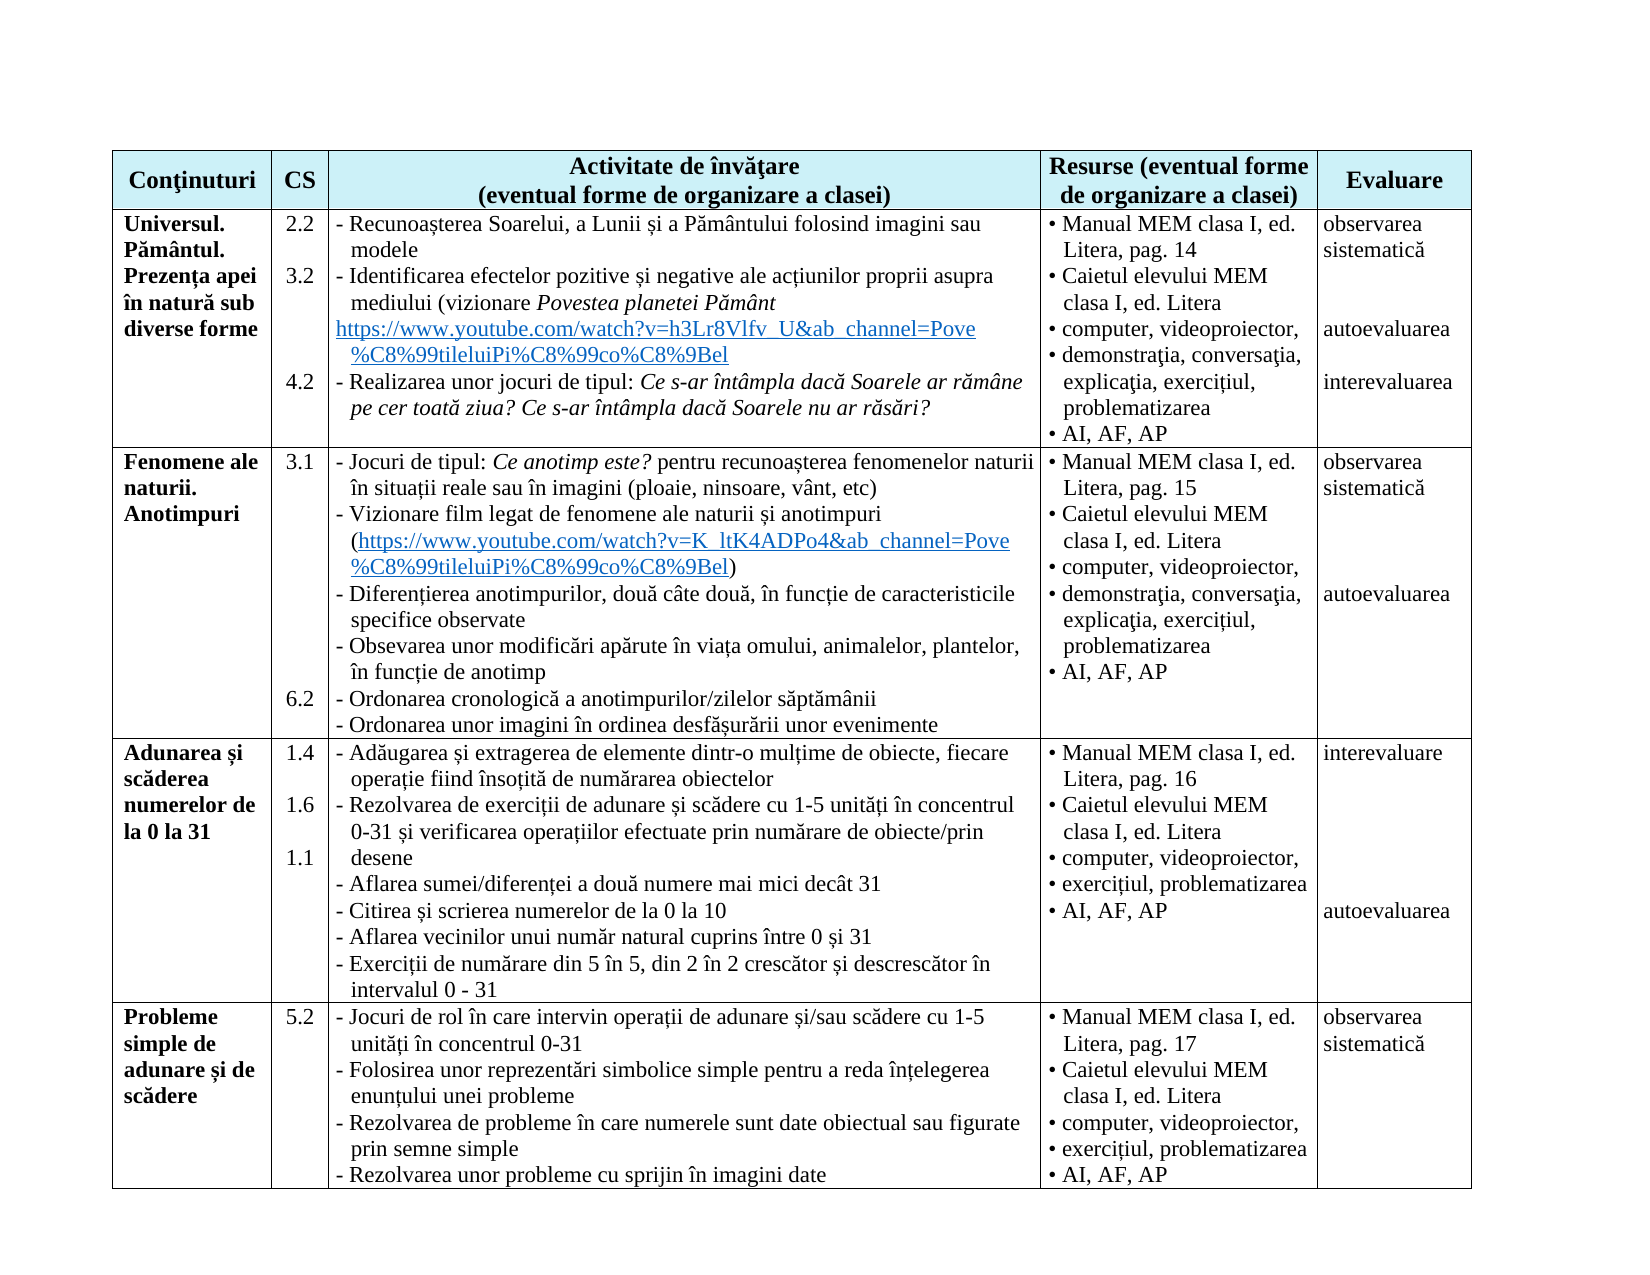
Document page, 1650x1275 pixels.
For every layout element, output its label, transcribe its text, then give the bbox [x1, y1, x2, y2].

table_cell - Recunoașterea Soarelui, a Lunii și a Pământului folosind imagini sau modele - Identificarea efectelor pozitive și negative ale acțiunilor proprii asupra mediului (vizionare Povestea planetei Pământ https://www.youtube.com/watch?v=h3Lr8Vlfv_U&ab_channel=Pove%C8%99tileluiPi%C8%99co%C8%9Bel - Realizarea unor jocuri de tipul: Ce s-ar întâmpla dacă Soarele ar rămâne pe cer toată ziua? Ce s-ar întâmpla dacă Soarele nu ar răsări? [329, 210, 1040, 447]
table_header Resurse (eventual forme de organizare a clasei) [1041, 151, 1317, 208]
table_cell • Manual MEM clasa I, ed. Litera, pag. 15 • Caietul elevului MEM clasa I, ed. Litera • computer, videoproiector, • demonstraţia, conversaţia, explicaţia, exercițiul, problematizarea • AI, AF, AP [1041, 448, 1317, 738]
table_cell - Jocuri de tipul: Ce anotimp este? pentru recunoașterea fenomenelor naturii în situații reale sau în imagini (ploaie, ninsoare, vânt, etc) - Vizionare film legat de fenomene ale naturii și anotimpuri (https://www.youtube.com/watch?v=K_ltK4ADPo4&ab_channel=Pove%C8%99tileluiPi%C8%99co%C8%9Bel) - Diferențierea anotimpurilor, două câte două, în funcție de caracteristicile specifice observate - Obsevarea unor modificări apărute în viața omului, animalelor, plantelor, în funcție de anotimp - Ordonarea cronologică a anotimpurilor/zilelor săptămânii - Ordonarea unor imagini în ordinea desfășurării unor evenimente [329, 448, 1040, 738]
table_cell • Manual MEM clasa I, ed. Litera, pag. 16 • Caietul elevului MEM clasa I, ed. Litera • computer, videoproiector, • exercițiul, problematizarea • AI, AF, AP [1041, 739, 1317, 1002]
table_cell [329, 1003, 1040, 1188]
table_cell interevaluare autoevaluarea [1318, 739, 1471, 1002]
table_cell 3.1 6.2 [272, 448, 328, 738]
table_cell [1041, 1003, 1317, 1188]
table_header CS [272, 151, 328, 208]
table_cell observarea sistematică autoevaluarea interevaluarea [1318, 210, 1471, 447]
table_cell • Manual MEM clasa I, ed. Litera, pag. 14 • Caietul elevului MEM clasa I, ed. Litera • computer, videoproiector, • demonstraţia, conversaţia, explicaţia, exercițiul, problematizarea • AI, AF, AP [1041, 210, 1317, 447]
table_header Evaluare [1318, 151, 1471, 208]
table_cell Adunarea și scăderea numerelor de la 0 la 31 [113, 739, 271, 1002]
table_cell 1.4 1.6 1.1 [272, 739, 328, 1002]
table_cell observarea sistematică autoevaluarea [1318, 448, 1471, 738]
table_cell observarea sistematică autoevaluarea [1318, 1003, 1471, 1188]
table_cell 2.2 3.2 4.2 [272, 210, 328, 447]
table_cell Fenomene ale naturii. Anotimpuri [113, 448, 271, 738]
table_cell - Adăugarea și extragerea de elemente dintr-o mulțime de obiecte, fiecare operație fiind însoțită de numărarea obiectelor - Rezolvarea de exerciții de adunare și scădere cu 1-5 unități în concentrul 0-31 și verificarea operațiilor efectuate prin numărare de obiecte/prin desene - Aflarea sumei/diferenței a două numere mai mici decât 31 - Citirea și scrierea numerelor de la 0 la 10 - Aflarea vecinilor unui număr natural cuprins între 0 și 31 - Exerciții de numărare din 5 în 5, din 2 în 2 crescător și descrescător în intervalul 0 - 31 [329, 739, 1040, 1002]
table_header Activitate de învăţare (eventual forme de organizare a clasei) [329, 151, 1040, 208]
table_header Conţinuturi [113, 151, 271, 208]
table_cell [113, 1003, 271, 1188]
table_cell Universul. Pământul. Prezența apei în natură sub diverse forme [113, 210, 271, 447]
table_cell 5.2 1.1 [272, 1003, 328, 1188]
